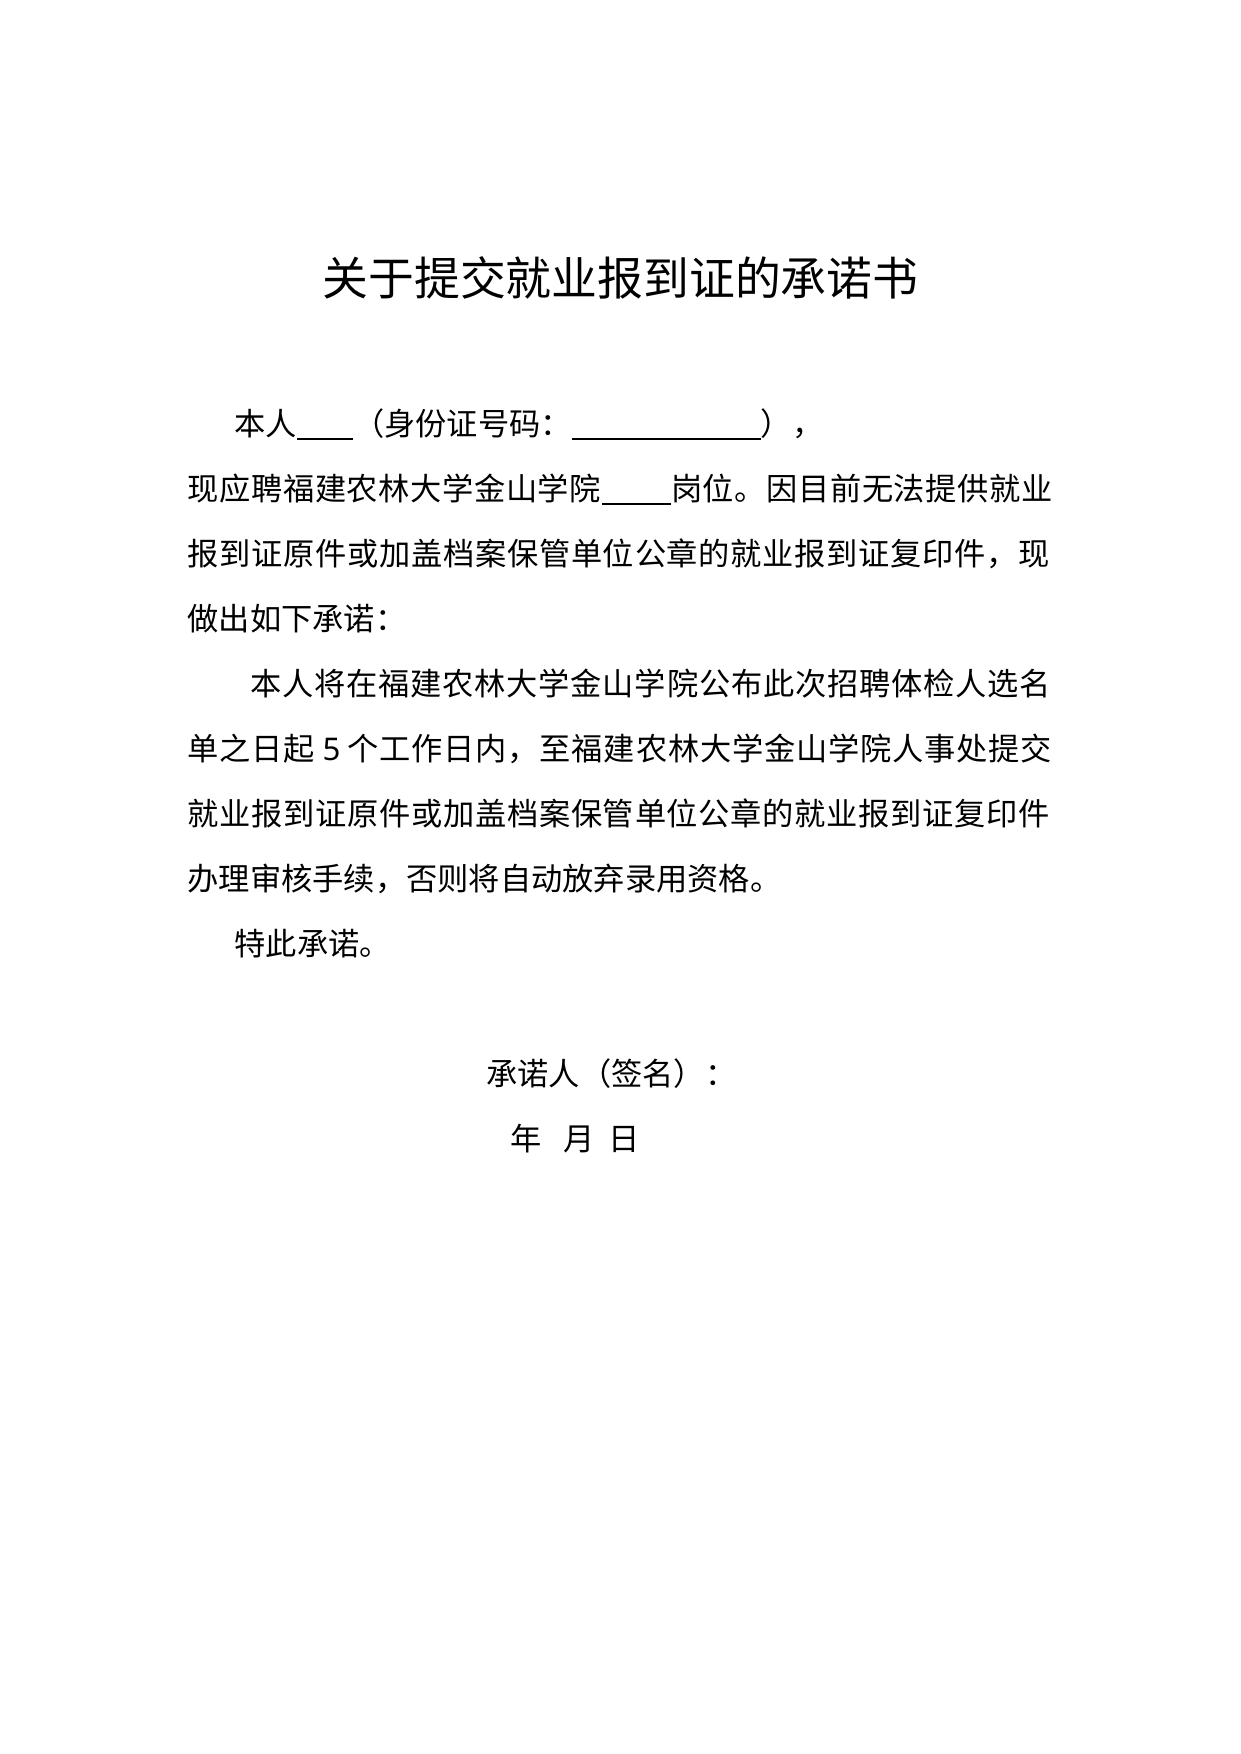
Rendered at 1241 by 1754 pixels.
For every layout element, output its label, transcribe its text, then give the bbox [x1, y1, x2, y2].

text 关于提交就业报到证的承诺书 [187, 227, 1053, 324]
text 特此承诺。 [187, 909, 1053, 974]
text 本人将在福建农林大学金山学院公布此次招聘体检人选名单之日起5个工作日内，至福建农林大学金山学院人事处提交就业报到证原件或加盖档案保管单位公章的就业报到证复印件办理审核手续，否则将自动放弃录用资格。 [187, 649, 1053, 909]
text 承诺人（签名）： [187, 1039, 1053, 1104]
text 现应聘福建农林大学金山学院 岗位。因目前无法提供就业报到证原件或加盖档案保管单位公章的就业报到证复印件，现做出如下承诺： [187, 454, 1053, 649]
text 年 月 日 [187, 1104, 1053, 1169]
text 本人 （身份证号码： ）， [187, 389, 1053, 454]
